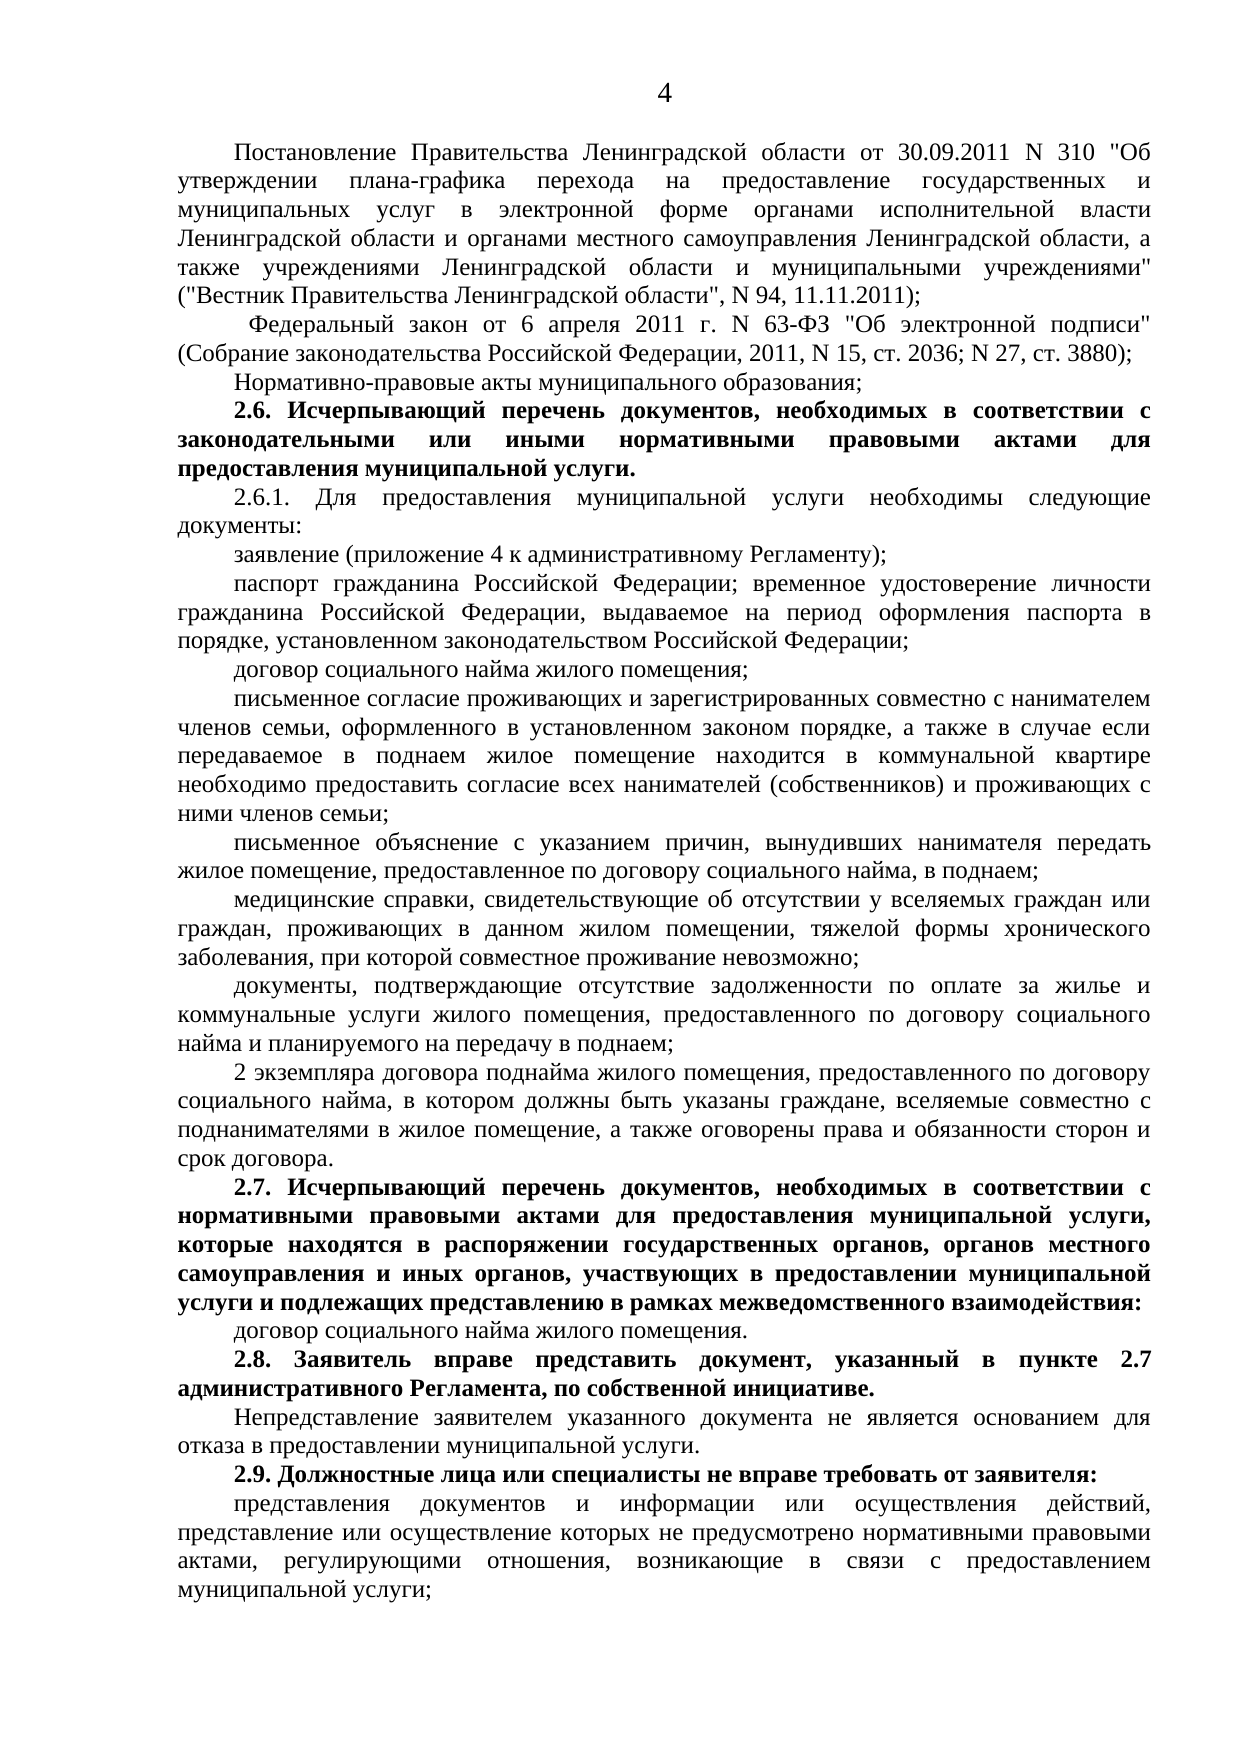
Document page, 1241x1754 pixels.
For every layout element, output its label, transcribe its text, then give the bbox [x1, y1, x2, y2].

text 2.8. Заявитель вправе представить документ, указанный в пункте 2.7 административного Регламента, по собственной инициативе. [177, 1344, 1152, 1402]
text письменное объяснение с указанием причин, вынудивших нанимателя передать жилое помещение, предоставленное по договору социального найма, в поднаем; [177, 827, 1152, 884]
text Постановление Правительства Ленинградской области от 30.09.2011 N 310 "Об утверждении плана-графика перехода на предоставление государственных и муниципальных услуг в электронной форме органами исполнительной власти Ленинградской области и органами местного самоуправления Ленинградской области, а также учреждениями Ленинградской области и муниципальными учреждениями" ("Вестник Правительства Ленинградской области", N 94, 11.11.2011); [177, 137, 1152, 309]
text Непредставление заявителем указанного документа не является основанием для отказа в предоставлении муниципальной услуги. [177, 1402, 1152, 1459]
text медицинские справки, свидетельствующие об отсутствии у вселяемых граждан или граждан, проживающих в данном жилом помещении, тяжелой формы хронического заболевания, при которой совместное проживание невозможно; [177, 884, 1152, 970]
text документы, подтверждающие отсутствие задолженности по оплате за жилье и коммунальные услуги жилого помещения, предоставленного по договору социального найма и планируемого на передачу в поднаем; [177, 970, 1152, 1057]
text договор социального найма жилого помещения; [177, 654, 1152, 683]
text 2.6.1. Для предоставления муниципальной услуги необходимы следующие документы: [177, 482, 1152, 539]
text договор социального найма жилого помещения. [177, 1315, 1152, 1344]
text письменное согласие проживающих и зарегистрированных совместно с нанимателем членов семьи, оформленного в установленном законом порядке, а также в случае если передаваемое в поднаем жилое помещение находится в коммунальной квартире необходимо предоставить согласие всех нанимателей (собственников) и проживающих с ними членов семьи; [177, 683, 1152, 827]
text представления документов и информации или осуществления действий, представление или осуществление которых не предусмотрено нормативными правовыми актами, регулирующими отношения, возникающие в связи с предоставлением муниципальной услуги; [177, 1488, 1152, 1603]
text Федеральный закон от 6 апреля 2011 г. N 63-ФЗ "Об электронной подписи" (Собрание законодательства Российской Федерации, 2011, N 15, ст. 2036; N 27, ст. 3880); [177, 309, 1152, 367]
text заявление (приложение 4 к административному Регламенту); [177, 539, 1152, 568]
text 2.6. Исчерпывающий перечень документов, необходимых в соответствии с законодательными или иными нормативными правовыми актами для предоставления муниципальной услуги. [177, 395, 1152, 482]
text паспорт гражданина Российской Федерации; временное удостоверение личности гражданина Российской Федерации, выдаваемое на период оформления паспорта в порядке, установленном законодательством Российской Федерации; [177, 568, 1152, 654]
text Нормативно-правовые акты муниципального образования; [177, 367, 1152, 395]
text 2.9. Должностные лица или специалисты не вправе требовать от заявителя: [177, 1459, 1152, 1488]
text 2 экземпляра договора поднайма жилого помещения, предоставленного по договору социального найма, в котором должны быть указаны граждане, вселяемые совместно с поднанимателями в жилое помещение, а также оговорены права и обязанности сторон и срок договора. [177, 1057, 1152, 1172]
text 2.7. Исчерпывающий перечень документов, необходимых в соответствии с нормативными правовыми актами для предоставления муниципальной услуги, которые находятся в распоряжении государственных органов, органов местного самоуправления и иных органов, участвующих в предоставлении муниципальной услуги и подлежащих представлению в рамках межведомственного взаимодействия: [177, 1172, 1152, 1315]
